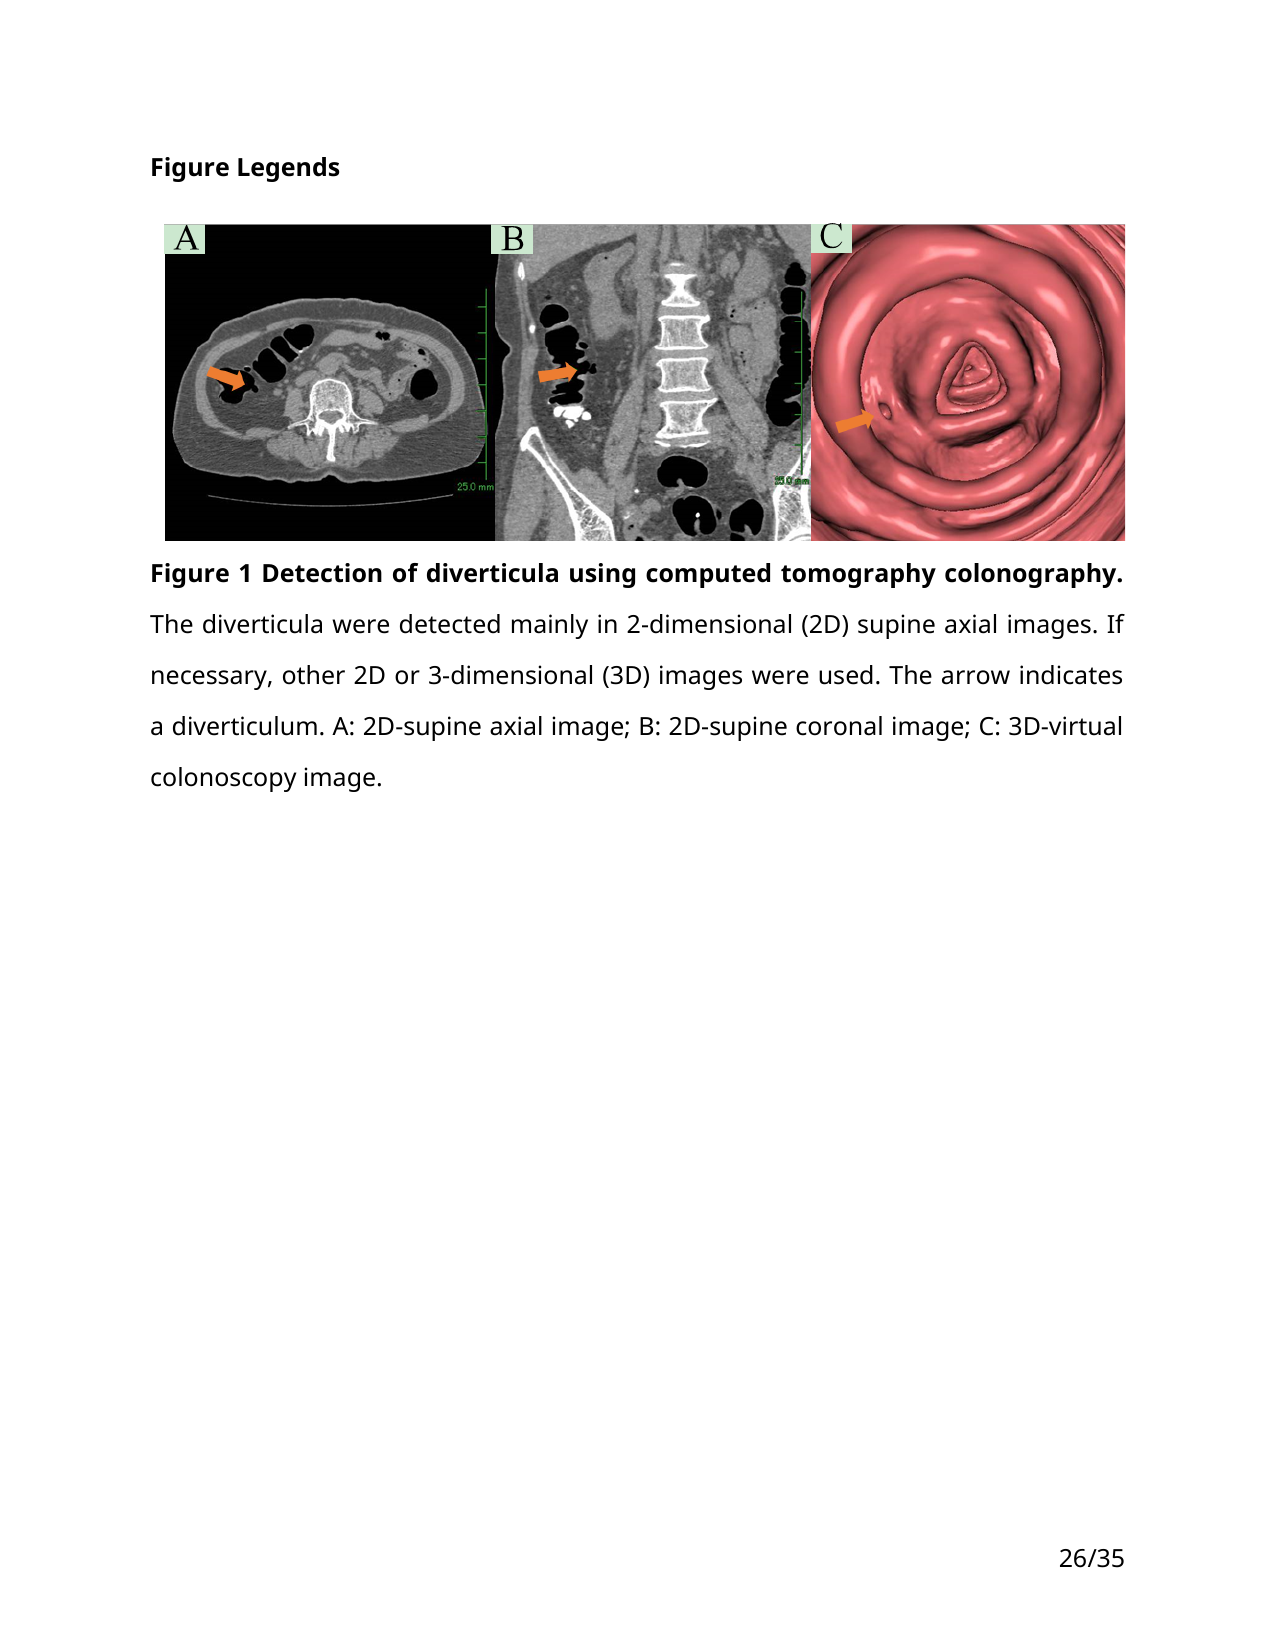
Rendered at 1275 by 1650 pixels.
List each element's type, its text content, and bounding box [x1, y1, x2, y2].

text Figure Legends [150, 150, 1125, 184]
text Figure 1 Detection of diverticula using computed tomography colonography. The diverticula were detected mainly in 2-dimensional (2D) supine axial images. If necessary, other 2D or 3-dimensional (3D) images were used. The arrow indicates a diverticulum. A: 2D-supine axial image; B: 2D-supine coronal image; C: 3D-virtual colonoscopy image. [150, 555, 1125, 794]
picture [150, 201, 1125, 541]
